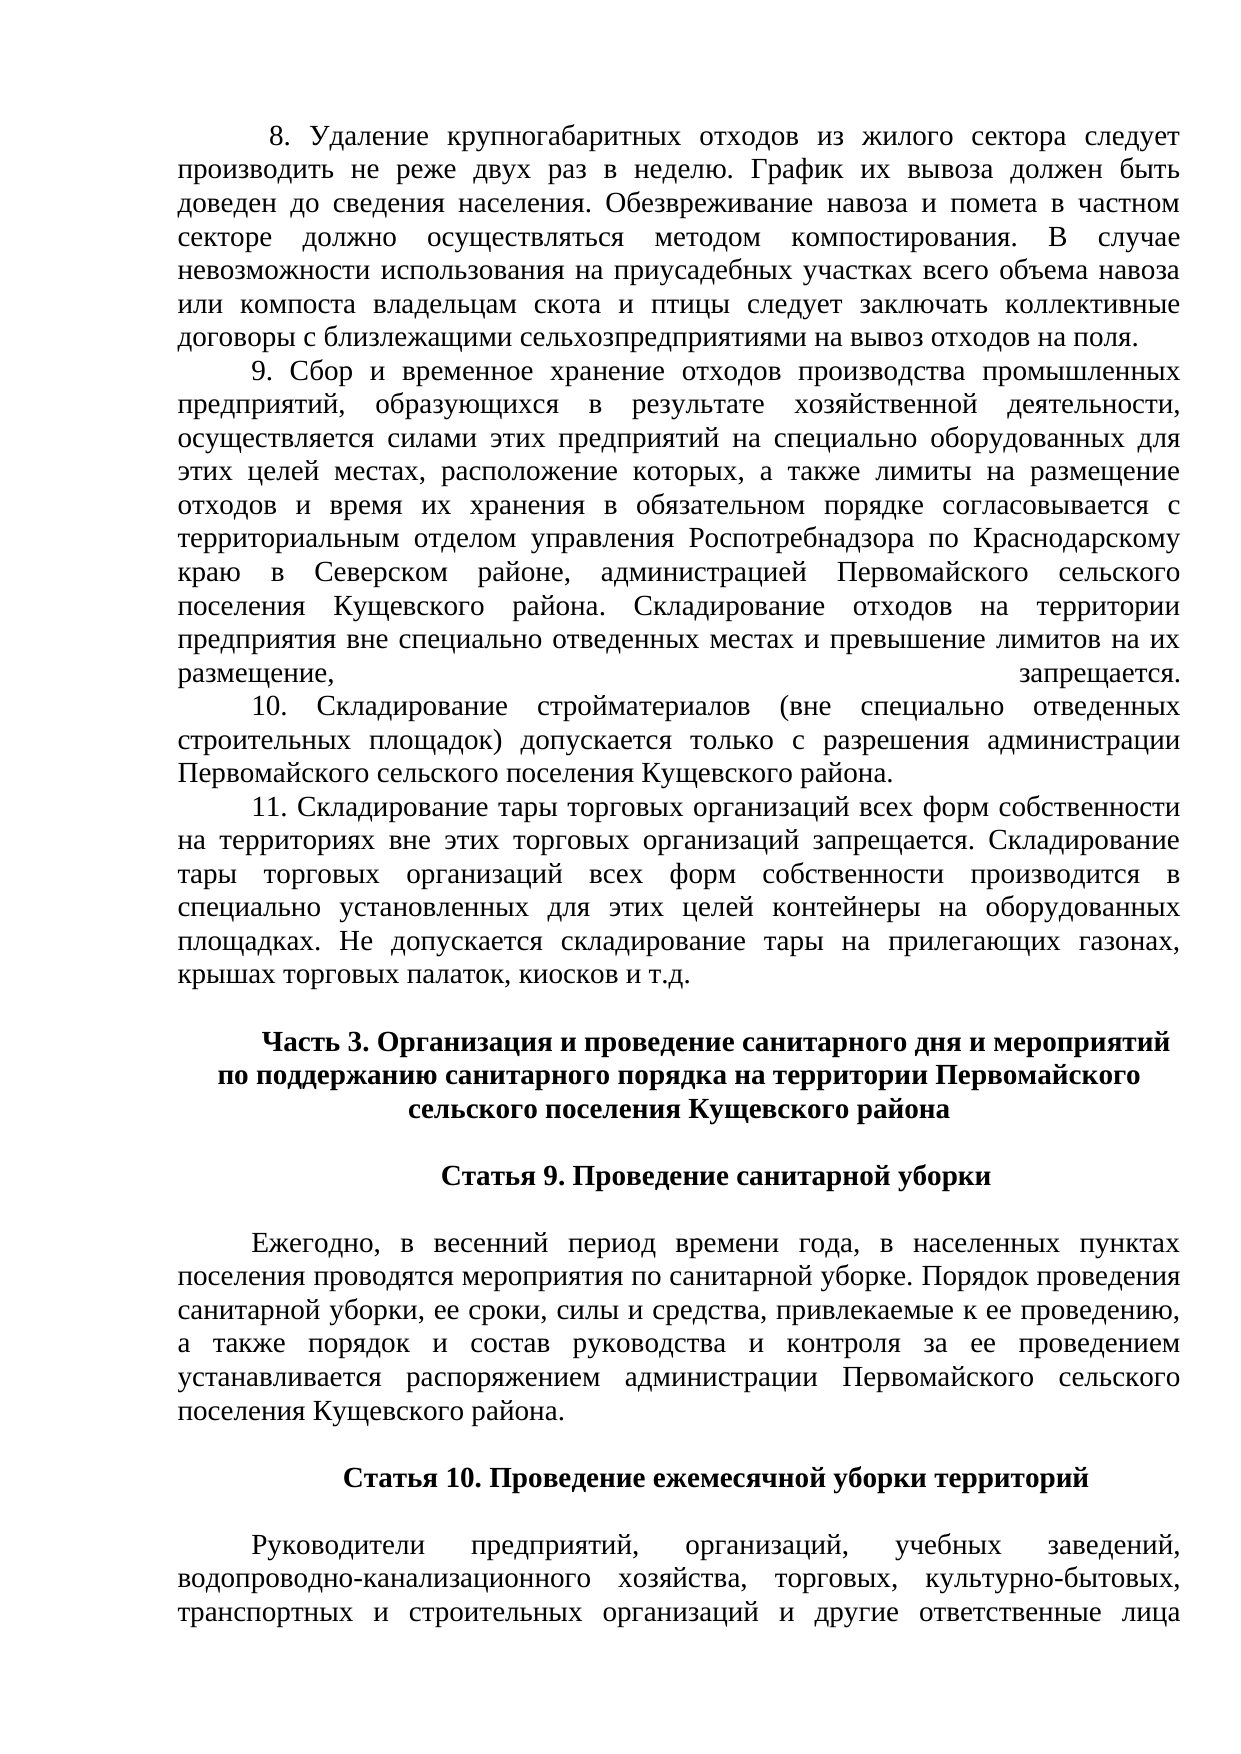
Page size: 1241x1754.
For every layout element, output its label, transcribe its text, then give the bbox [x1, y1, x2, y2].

text 11. Складирование тары торговых организаций всех форм собственности на территориях вне этих торговых организаций запрещается. Складирование тары торговых организаций всех форм собственности производится в специально установленных для этих целей контейнеры на оборудованных площадках. Не допускается складирование тары на прилегающих газонах, крышах торговых палаток, киосков и т.д. [177, 789, 1181, 990]
text 9. Сбор и временное хранение отходов производства промышленных предприятий, образующихся в результате хозяйственной деятельности, осуществляется силами этих предприятий на специально оборудованных для этих целей местах, расположение которых, а также лимиты на размещение отходов и время их хранения в обязательном порядке согласовывается с территориальным отделом управления Роспотребнадзора по Краснодарскому краю в Северском районе, администрацией Первомайского сельского поселения Кущевского района. Складирование отходов на территории предприятия вне специально отведенных местах и превышение лимитов на их размещение, запрещается. 10. Складирование стройматериалов (вне специально отведенных строительных площадок) допускается только с разрешения администрации Первомайского сельского поселения Кущевского района. [177, 353, 1181, 789]
text 8. Удаление крупногабаритных отходов из жилого сектора следует производить не реже двух раз в неделю. График их вывоза должен быть доведен до сведения населения. Обезвреживание навоза и помета в частном секторе должно осуществляться методом компостирования. В случае невозможности использования на приусадебных участках всего объема навоза или компоста владельцам скота и птицы следует заключать коллективные договоры с близлежащими сельхозпредприятиями на вывоз отходов на поля. [177, 118, 1181, 353]
text Ежегодно, в весенний период времени года, в населенных пунктах поселения проводятся мероприятия по санитарной уборке. Порядок проведения санитарной уборки, ее сроки, силы и средства, привлекаемые к ее проведению, а также порядок и состав руководства и контроля за ее проведением устанавливается распоряжением администрации Первомайского сельского поселения Кущевского района. [177, 1225, 1181, 1426]
text Часть 3. Организация и проведение санитарного дня и мероприятий по поддержанию санитарного порядка на территории Первомайского сельского поселения Кущевского района [177, 1024, 1181, 1124]
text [177, 1527, 1181, 1627]
text Статья 10. Проведение ежемесячной уборки территорий [177, 1460, 1181, 1493]
text Статья 9. Проведение санитарной уборки [177, 1158, 1181, 1191]
